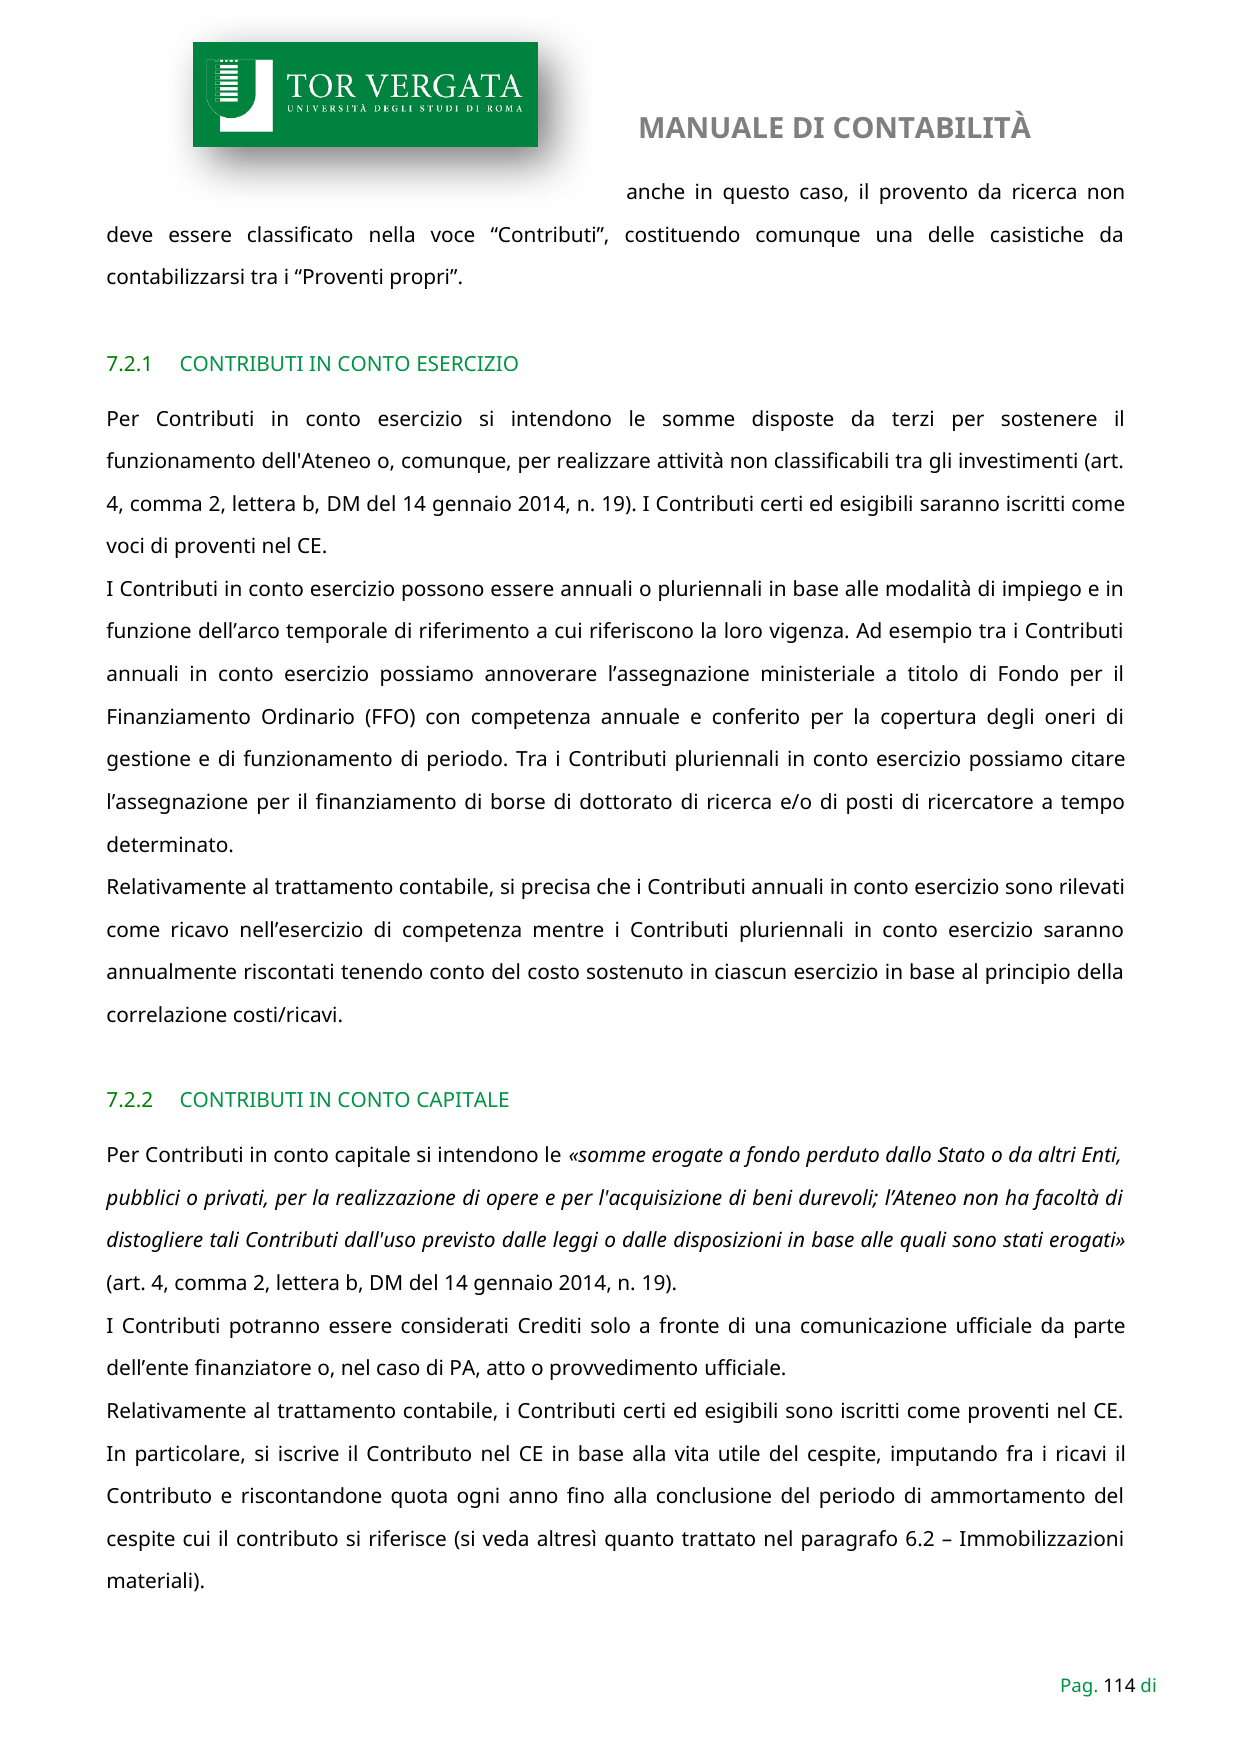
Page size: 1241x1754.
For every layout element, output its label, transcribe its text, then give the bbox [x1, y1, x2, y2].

list CONTRIBUTI IN CONTO CAPITALE [106, 1085, 1126, 1114]
list CONTRIBUTI IN CONTO ESERCIZIO [106, 349, 1126, 377]
text I Contributi potranno essere considerati Crediti solo a fronte di una comunicazione ufficiale da parte dell’ente finanziatore o, nel caso di PA, atto o provvedimento ufficiale. [106, 1311, 1126, 1382]
text I Contributi in conto esercizio possono essere annuali o pluriennali in base alle modalità di impiego e in funzione dell’arco temporale di riferimento a cui riferiscono la loro vigenza. Ad esempio tra i Contributi annuali in conto esercizio possiamo annoverare l’assegnazione ministeriale a titolo di Fondo per il Finanziamento Ordinario (FFO) con competenza annuale e conferito per la copertura degli oneri di gestione e di funzionamento di periodo. Tra i Contributi pluriennali in conto esercizio possiamo citare l’assegnazione per il finanziamento di borse di dottorato di ricerca e/o di posti di ricercatore a tempo determinato. [106, 574, 1126, 858]
text Relativamente al trattamento contabile, i Contributi certi ed esigibili sono iscritti come proventi nel CE. In particolare, si iscrive il Contributo nel CE in base alla vita utile del cespite, imputando fra i ricavi il Contributo e riscontandone quota ogni anno fino alla conclusione del periodo di ammortamento del cespite cui il contributo si riferisce (si veda altresì quanto trattato nel paragrafo 6.2 – Immobilizzazioni materiali). [106, 1396, 1126, 1595]
text Per Contributi in conto capitale si intendono le «somme erogate a fondo perduto dallo Stato o da altri Enti, pubblici o privati, per la realizzazione di opere e per l'acquisizione di beni durevoli; l’Ateneo non ha facoltà di distogliere tali Contributi dall'uso previsto dalle leggi o dalle disposizioni in base alle quali sono stati erogati» (art. 4, comma 2, lettera b, DM del 14 gennaio 2014, n. 19). [106, 1140, 1126, 1297]
text Per Contributi in conto esercizio si intendono le somme disposte da terzi per sostenere il funzionamento dell'Ateneo o, comunque, per realizzare attività non classificabili tra gli investimenti (art. 4, comma 2, lettera b, DM del 14 gennaio 2014, n. 19). I Contributi certi ed esigibili saranno iscritti come voci di proventi nel CE. [106, 404, 1126, 560]
picture [193, 42, 538, 147]
text Relativamente al trattamento contabile, si precisa che i Contributi annuali in conto esercizio sono rilevati come ricavo nell’esercizio di competenza mentre i Contributi pluriennali in conto esercizio saranno annualmente riscontati tenendo conto del costo sostenuto in ciascun esercizio in base al principio della correlazione costi/ricavi. [106, 872, 1126, 1028]
